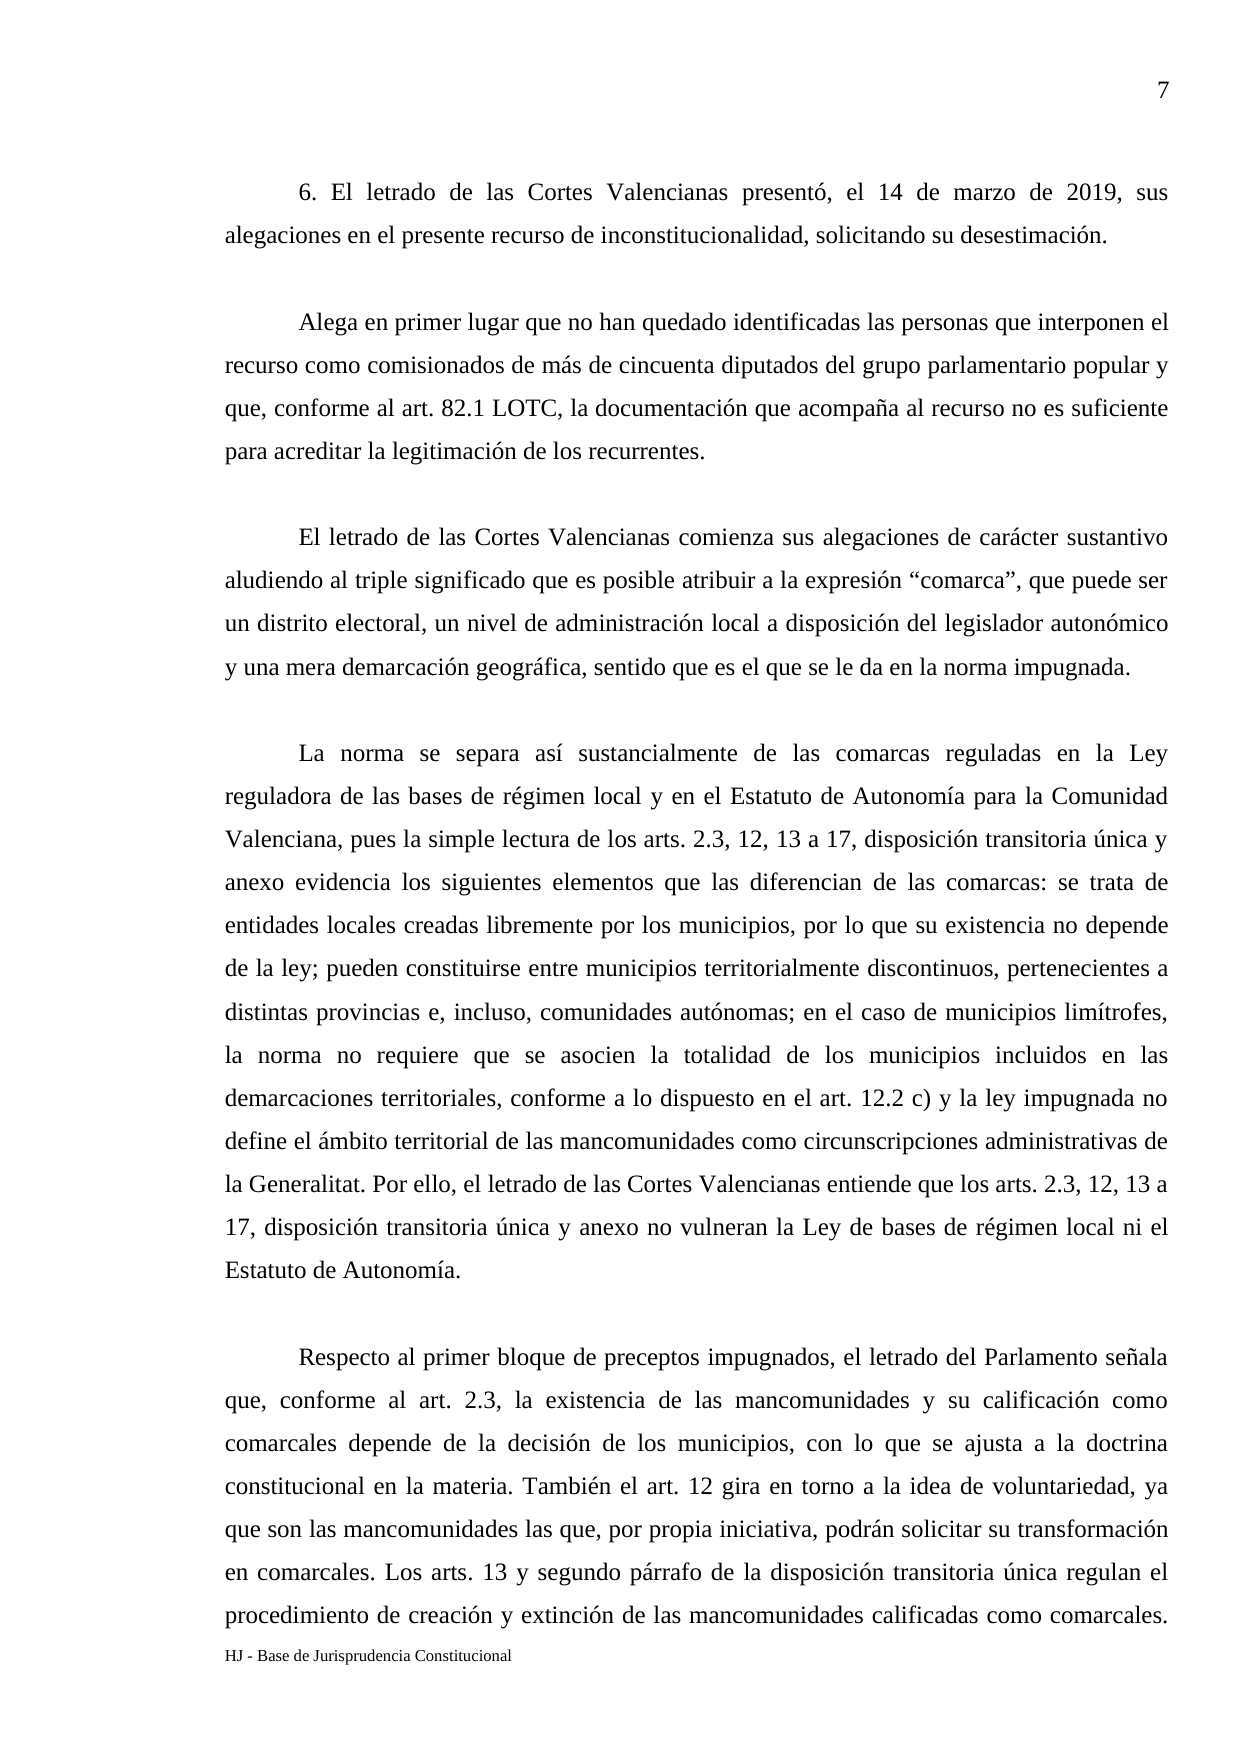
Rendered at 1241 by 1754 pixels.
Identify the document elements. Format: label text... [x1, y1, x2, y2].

text Alega en primer lugar que no han quedado identificadas las personas que interponen el recurso como comisionados de más de cincuenta diputados del grupo parlamentario popular y que, conforme al art. 82.1 LOTC, la documentación que acompaña al recurso no es suficiente para acreditar la legitimación de los recurrentes. [224, 307, 1169, 465]
text La norma se separa así sustancialmente de las comarcas reguladas en la Ley reguladora de las bases de régimen local y en el Estatuto de Autonomía para la Comunidad Valenciana, pues la simple lectura de los arts. 2.3, 12, 13 a 17, disposición transitoria única y anexo evidencia los siguientes elementos que las diferencian de las comarcas: se trata de entidades locales creadas libremente por los municipios, por lo que su existencia no depende de la ley; pueden constituirse entre municipios territorialmente discontinuos, pertenecientes a distintas provincias e, incluso, comunidades autónomas; en el caso de municipios limítrofes, la norma no requiere que se asocien la totalidad de los municipios incluidos en las demarcaciones territoriales, conforme a lo dispuesto en el art. 12.2 c) y la ley impugnada no define el ámbito territorial de las mancomunidades como circunscripciones administrativas de la Generalitat. Por ello, el letrado de las Cortes Valencianas entiende que los arts. 2.3, 12, 13 a 17, disposición transitoria única y anexo no vulneran la Ley de bases de régimen local ni el Estatuto de Autonomía. [224, 738, 1169, 1284]
text 6. El letrado de las Cortes Valencianas presentó, el 14 de marzo de 2019, sus alegaciones en el presente recurso de inconstitucionalidad, solicitando su desestimación. [224, 177, 1169, 249]
text El letrado de las Cortes Valencianas comienza sus alegaciones de carácter sustantivo aludiendo al triple significado que es posible atribuir a la expresión “comarca”, que puede ser un distrito electoral, un nivel de administración local a disposición del legislador autonómico y una mera demarcación geográfica, sentido que es el que se le da en la norma impugnada. [224, 522, 1169, 680]
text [224, 1342, 1169, 1629]
